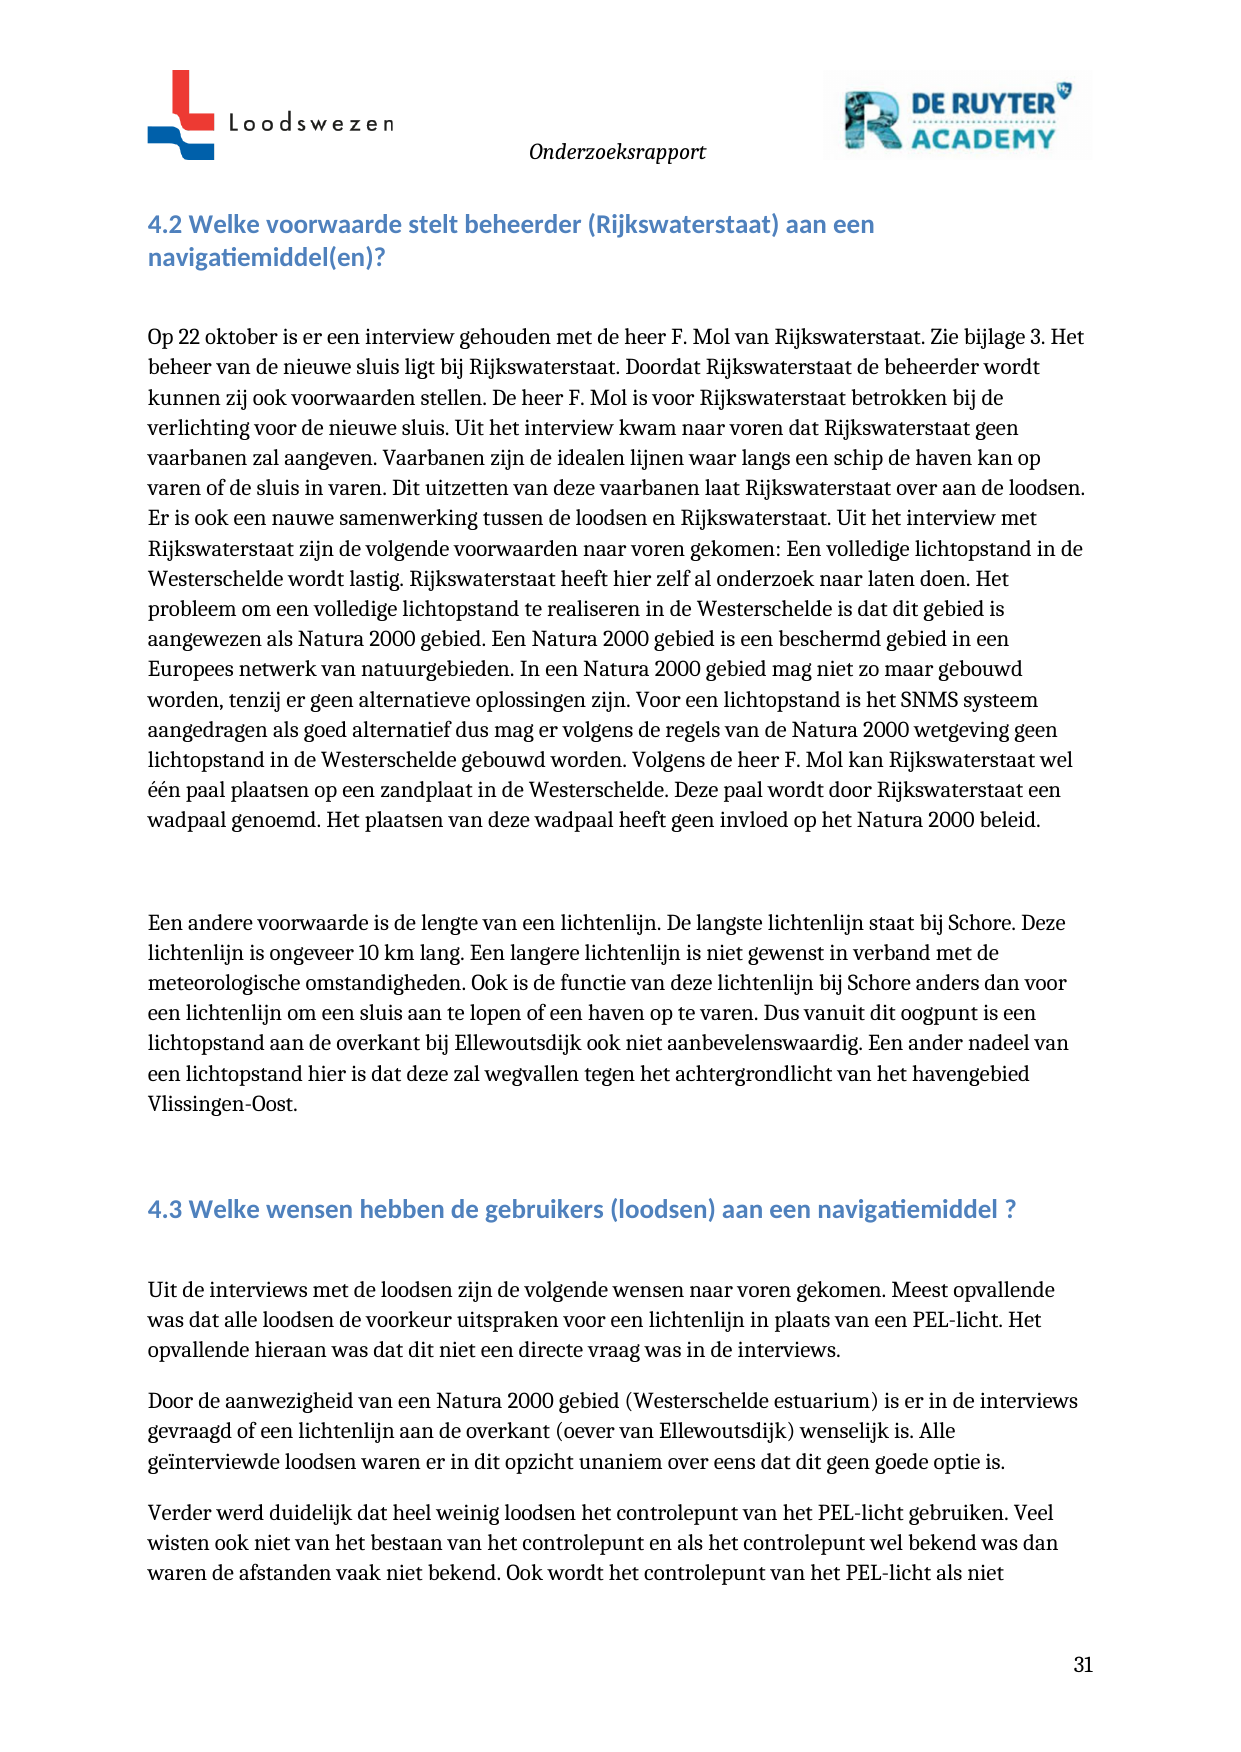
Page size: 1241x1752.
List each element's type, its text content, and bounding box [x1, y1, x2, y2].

subtitle 4.2 Welke voorwaarde stelt beheerder (Rijkswaterstaat) aan een navigatiemiddel(en)? [148, 207, 1092, 273]
picture [823, 70, 1093, 160]
text Door de aanwezigheid van een Natura 2000 gebied (Westerschelde estuarium) is er in de interviews gevraagd of een lichtenlijn aan de overkant (oever van Ellewoutsdijk) wenselijk is. Alle geïnterviewde loodsen waren er in dit opzicht unaniem over eens dat dit geen goede optie is. [148, 1388, 1092, 1475]
subtitle 4.3 Welke wensen hebben de gebruikers (loodsen) aan een navigatiemiddel ? [148, 1193, 1092, 1226]
text Op 22 oktober is er een interview gehouden met de heer F. Mol van Rijkswaterstaat. Zie bijlage 3. Het beheer van de nieuwe sluis ligt bij Rijkswaterstaat. Doordat Rijkswaterstaat de beheerder wordt kunnen zij ook voorwaarden stellen. De heer F. Mol is voor Rijkswaterstaat betrokken bij de verlichting voor de nieuwe sluis. Uit het interview kwam naar voren dat Rijkswaterstaat geen vaarbanen zal aangeven. Vaarbanen zijn de idealen lijnen waar langs een schip de haven kan op varen of de sluis in varen. Dit uitzetten van deze vaarbanen laat Rijkswaterstaat over aan de loodsen. Er is ook een nauwe samenwerking tussen de loodsen en Rijkswaterstaat. Uit het interview met Rijkswaterstaat zijn de volgende voorwaarden naar voren gekomen: Een volledige lichtopstand in de Westerschelde wordt lastig. Rijkswaterstaat heeft hier zelf al onderzoek naar laten doen. Het probleem om een volledige lichtopstand te realiseren in de Westerschelde is dat dit gebied is aangewezen als Natura 2000 gebied. Een Natura 2000 gebied is een beschermd gebied in een Europees netwerk van natuurgebieden. In een Natura 2000 gebied mag niet zo maar gebouwd worden, tenzij er geen alternatieve oplossingen zijn. Voor een lichtopstand is het SNMS systeem aangedragen als goed alternatief dus mag er volgens de regels van de Natura 2000 wetgeving geen lichtopstand in de Westerschelde gebouwd worden. Volgens de heer F. Mol kan Rijkswaterstaat wel één paal plaatsen op een zandplaat in de Westerschelde. Deze paal wordt door Rijkswaterstaat een wadpaal genoemd. Het plaatsen van deze wadpaal heeft geen invloed op het Natura 2000 beleid. [148, 324, 1092, 833]
text Een andere voorwaarde is de lengte van een lichtenlijn. De langste lichtenlijn staat bij Schore. Deze lichtenlijn is ongeveer 10 km lang. Een langere lichtenlijn is niet gewenst in verband met de meteorologische omstandigheden. Ook is de functie van deze lichtenlijn bij Schore anders dan voor een lichtenlijn om een sluis aan te lopen of een haven op te varen. Dus vanuit dit oogpunt is een lichtopstand aan de overkant bij Ellewoutsdijk ook niet aanbevelenswaardig. Een ander nadeel van een lichtopstand hier is dat deze zal wegvallen tegen het achtergrondlicht van het havengebied Vlissingen-Oost. [148, 909, 1092, 1117]
picture [147, 70, 393, 160]
text Uit de interviews met de loodsen zijn de volgende wensen naar voren gekomen. Meest opvallende was dat alle loodsen de voorkeur uitspraken voor een lichtenlijn in plaats van een PEL-licht. Het opvallende hieraan was dat dit niet een directe vraag was in de interviews. [148, 1277, 1092, 1363]
